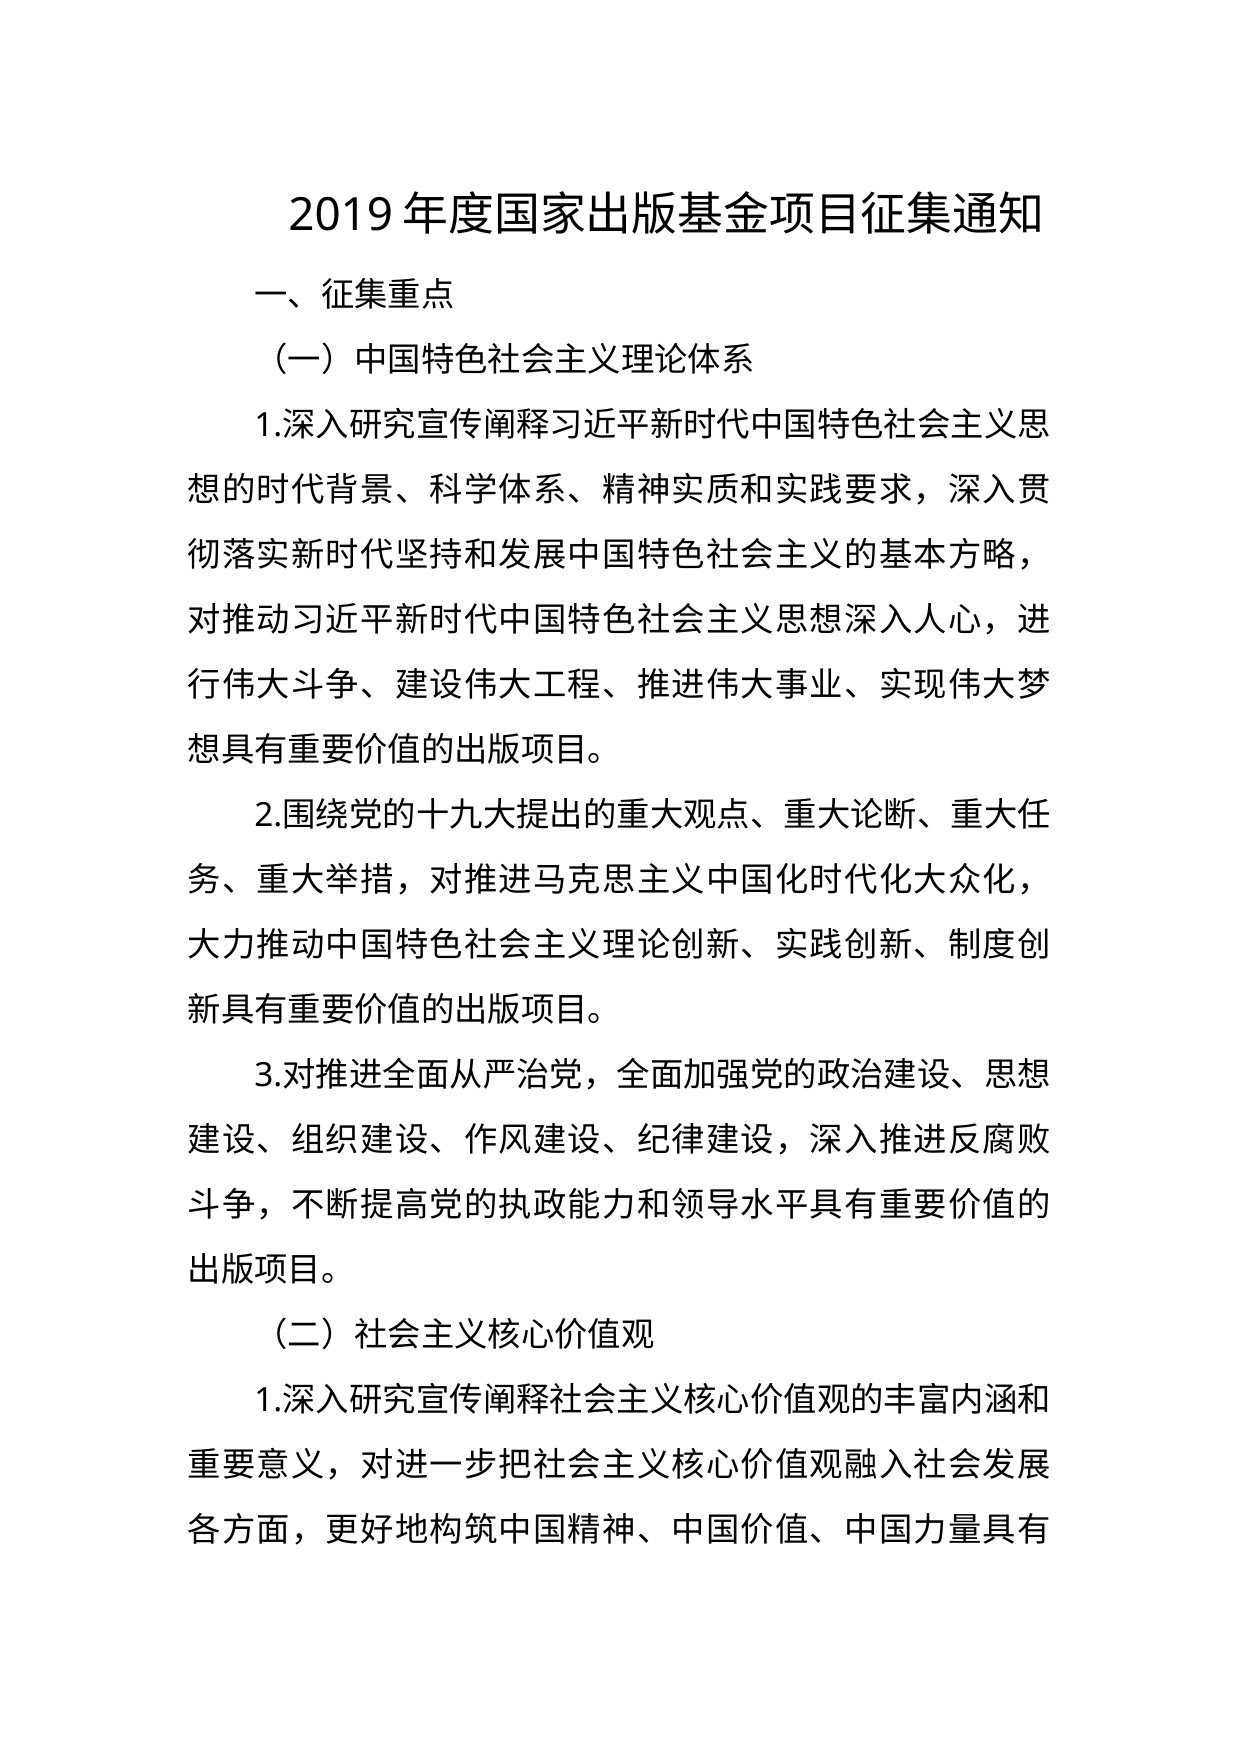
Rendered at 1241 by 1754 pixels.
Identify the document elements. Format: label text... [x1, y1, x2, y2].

text 2019年度国家出版基金项目征集通知 [187, 162, 1053, 259]
text （二）社会主义核心价值观 [187, 1299, 1053, 1364]
text 3.对推进全面从严治党，全面加强党的政治建设、思想建设、组织建设、作风建设、纪律建设，深入推进反腐败斗争，不断提高党的执政能力和领导水平具有重要价值的出版项目。 [187, 1039, 1053, 1299]
text （一）中国特色社会主义理论体系 [187, 324, 1053, 389]
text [187, 1364, 1053, 1559]
text 1.深入研究宣传阐释习近平新时代中国特色社会主义思想的时代背景、科学体系、精神实质和实践要求，深入贯彻落实新时代坚持和发展中国特色社会主义的基本方略，对推动习近平新时代中国特色社会主义思想深入人心，进行伟大斗争、建设伟大工程、推进伟大事业、实现伟大梦想具有重要价值的出版项目。 [187, 389, 1053, 779]
text 一、征集重点 [187, 259, 1053, 324]
text 2.围绕党的十九大提出的重大观点、重大论断、重大任务、重大举措，对推进马克思主义中国化时代化大众化，大力推动中国特色社会主义理论创新、实践创新、制度创新具有重要价值的出版项目。 [187, 779, 1053, 1039]
